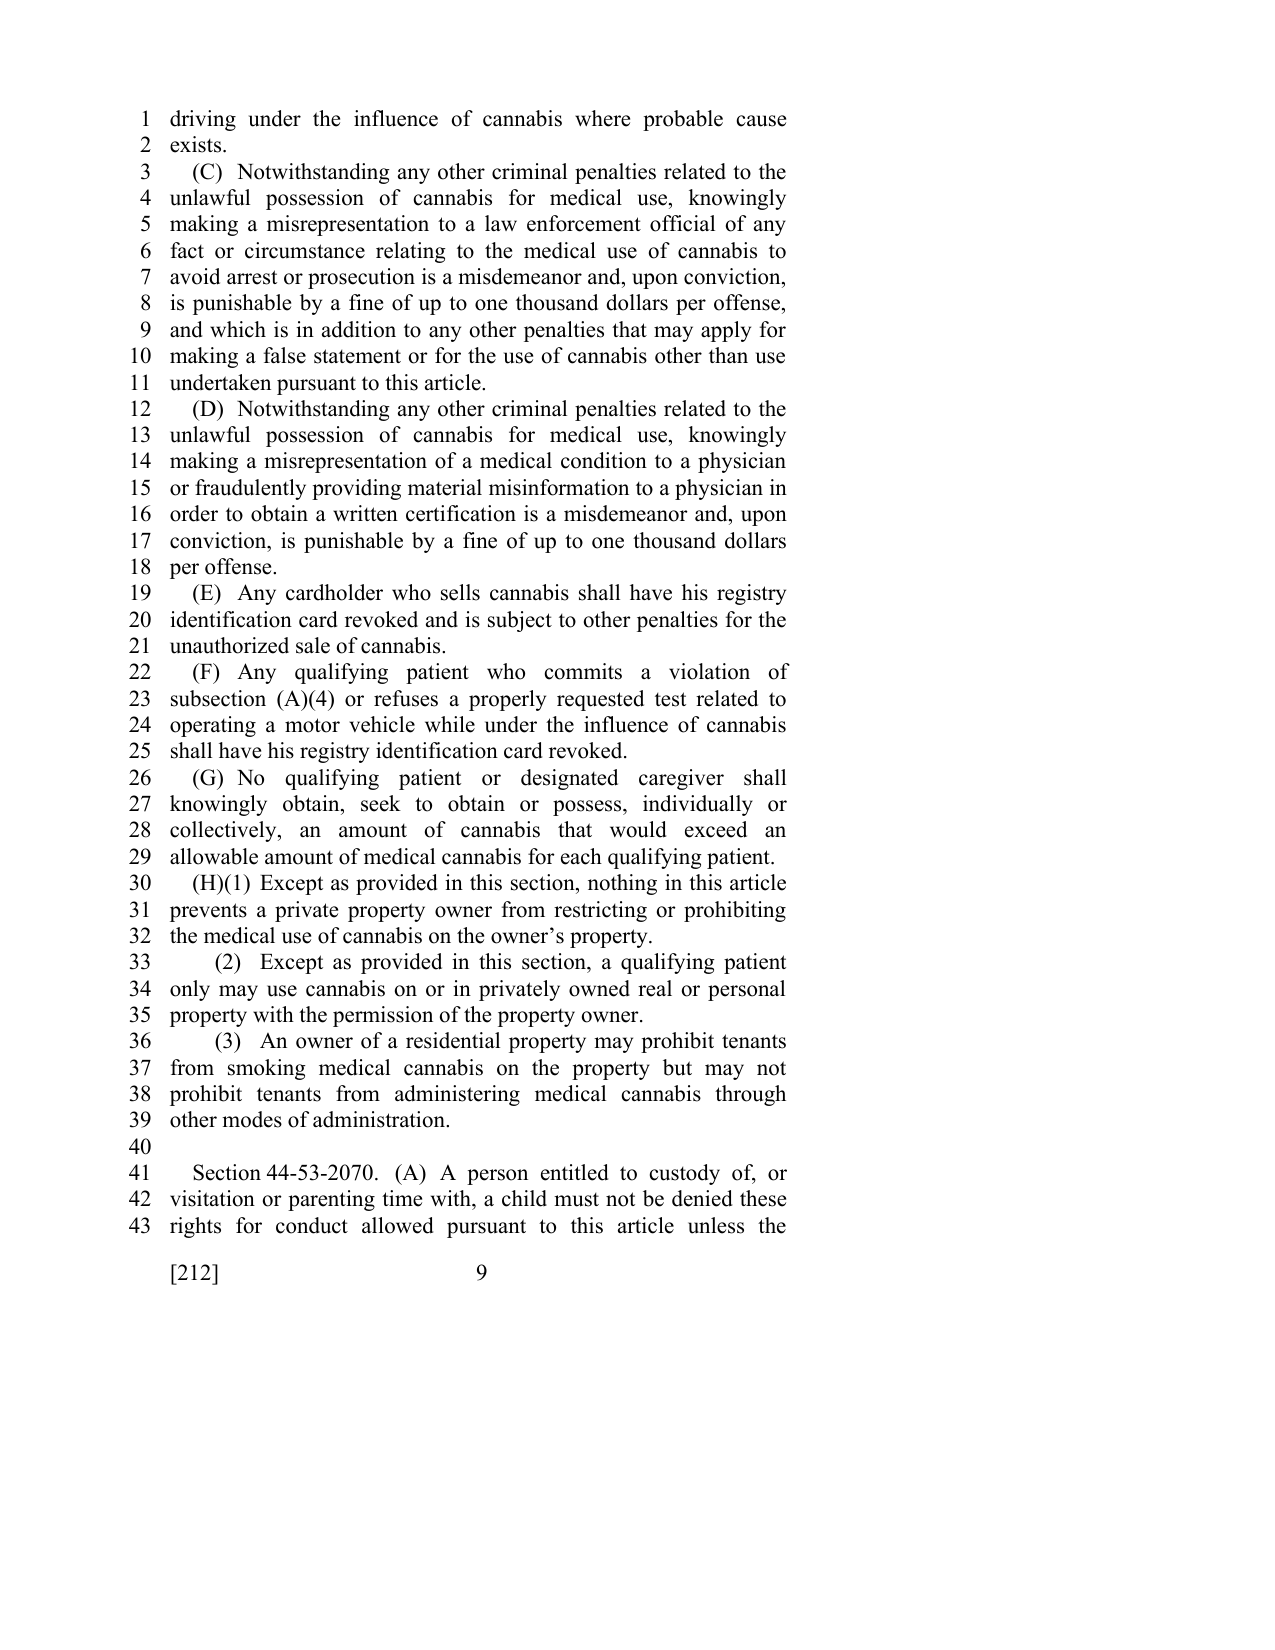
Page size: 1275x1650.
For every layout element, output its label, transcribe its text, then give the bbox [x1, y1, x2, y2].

text (G) No qualifying patient or designated caregiver shall knowingly obtain, seek to obtain or possess, individually or collectively, an amount of cannabis that would exceed an allowable amount of medical cannabis for each qualifying patient. [169, 764, 787, 869]
text (H)(1) Except as provided in this section, nothing in this article prevents a private property owner from restricting or prohibiting the medical use of cannabis on the owner’s property. [169, 869, 787, 948]
text (2) Except as provided in this section, a qualifying patient only may use cannabis on or in privately owned real or personal property with the permission of the property owner. [169, 948, 787, 1027]
text (C) Notwithstanding any other criminal penalties related to the unlawful possession of cannabis for medical use, knowingly making a misrepresentation to a law enforcement official of any fact or circumstance relating to the medical use of cannabis to avoid arrest or prosecution is a misdemeanor and, upon conviction, is punishable by a fine of up to one thousand dollars per offense, and which is in addition to any other penalties that may apply for making a false statement or for the use of cannabis other than use undertaken pursuant to this article. [169, 158, 787, 395]
text (F) Any qualifying patient who commits a violation of subsection (A)(4) or refuses a properly requested test related to operating a motor vehicle while under the influence of cannabis shall have his registry identification card revoked. [169, 658, 787, 764]
text (3) An owner of a residential property may prohibit tenants from smoking medical cannabis on the property but may not prohibit tenants from administering medical cannabis through other modes of administration. [169, 1027, 787, 1133]
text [169, 1159, 787, 1238]
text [169, 105, 787, 158]
text (E) Any cardholder who sells cannabis shall have his registry identification card revoked and is subject to other penalties for the unauthorized sale of cannabis. [169, 579, 787, 658]
text (D) Notwithstanding any other criminal penalties related to the unlawful possession of cannabis for medical use, knowingly making a misrepresentation of a medical condition to a physician or fraudulently providing material misinformation to a physician in order to obtain a written certification is a misdemeanor and, upon conviction, is punishable by a fine of up to one thousand dollars per offense. [169, 395, 787, 579]
